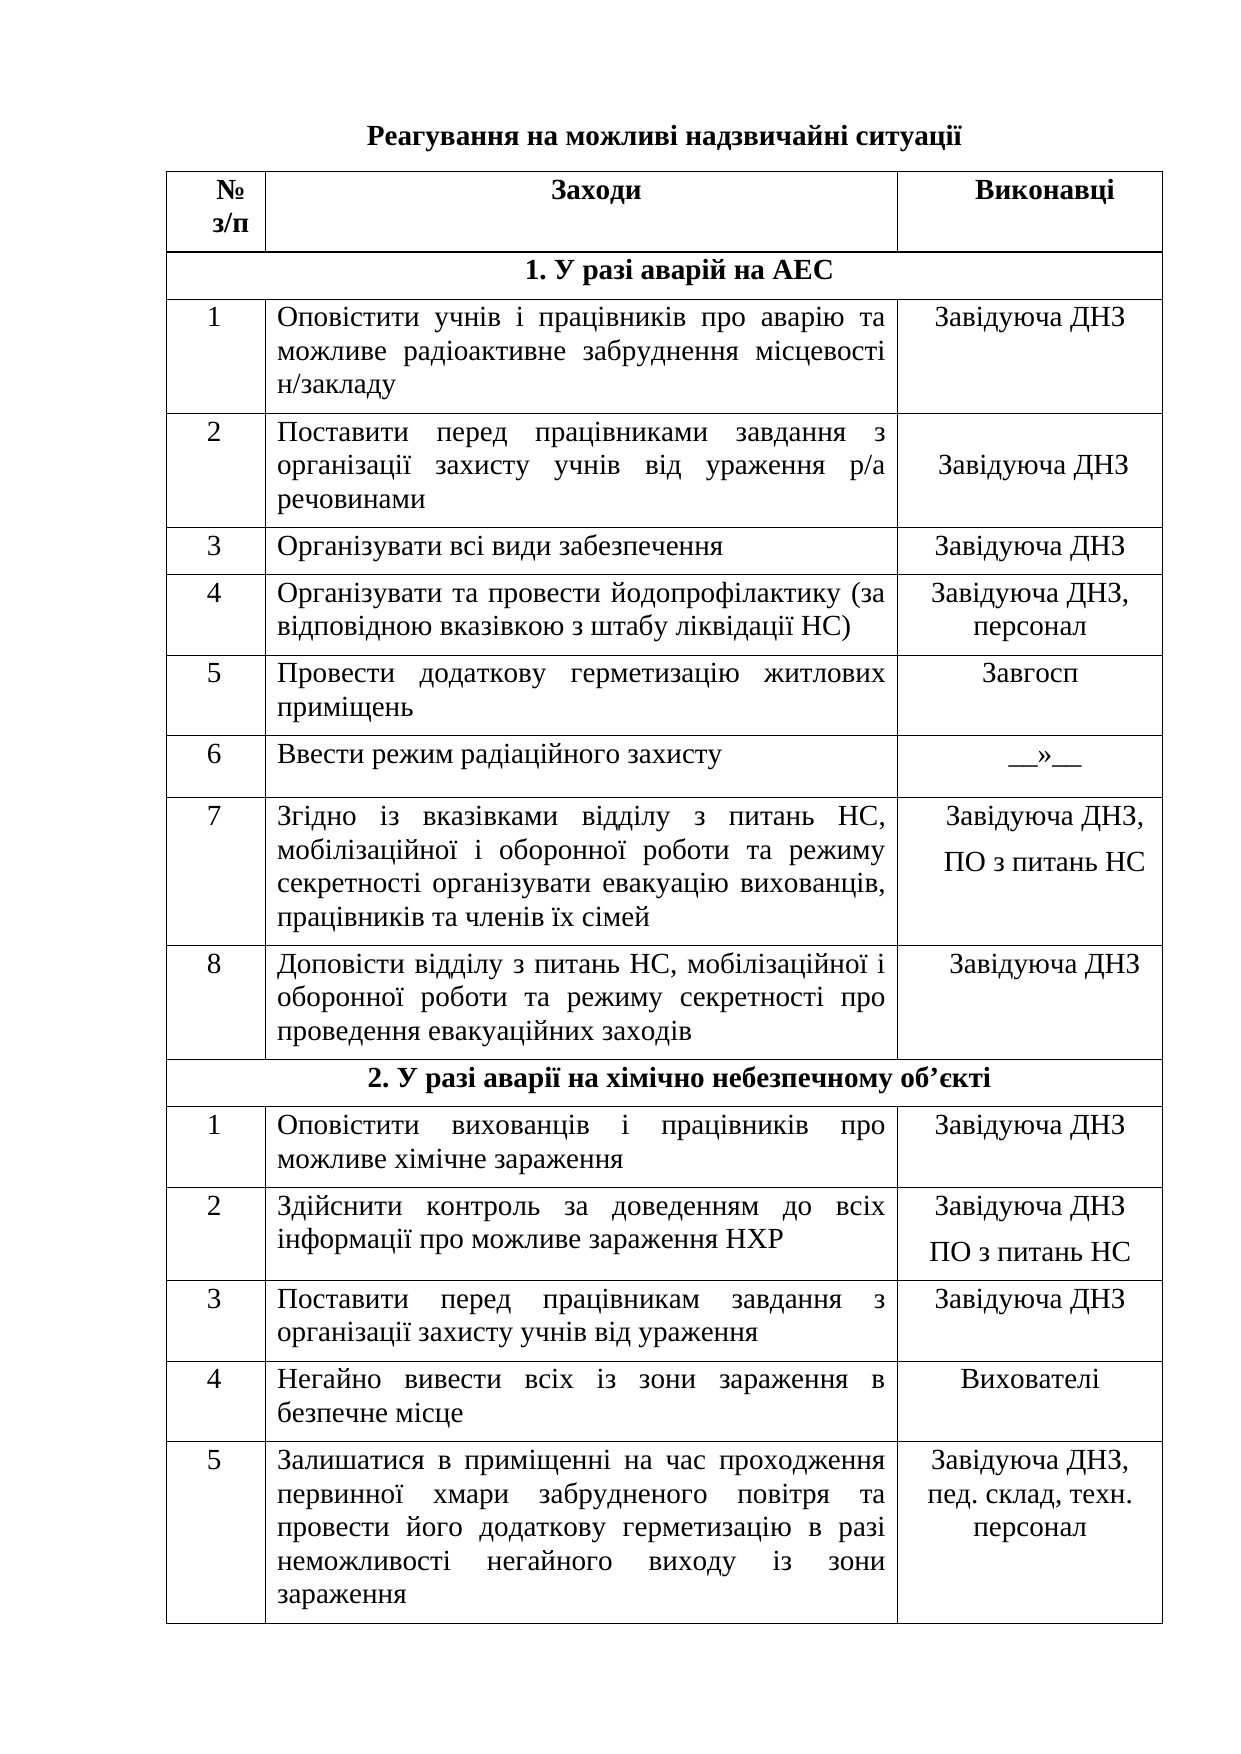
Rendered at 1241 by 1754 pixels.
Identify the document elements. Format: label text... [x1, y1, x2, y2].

table_cell Поставити перед працівниками завдання з організації захисту учнів від ураження р/а речовинами [266, 414, 897, 527]
table_cell __»__ [898, 736, 1162, 797]
table_cell 6 [167, 736, 265, 797]
table_header Виконавці [898, 172, 1162, 251]
table_cell Ввести режим радіаційного захисту [266, 736, 897, 797]
table_cell Завідуюча ДНЗ [898, 946, 1162, 1059]
table_cell Оповістити учнів і працівників про аварію та можливе радіоактивне забруднення місцевості н/закладу [266, 300, 897, 413]
table_cell 3 [167, 1281, 265, 1361]
table_cell 2 [167, 1188, 265, 1280]
table_cell 1. У разі аварій на АЕС [167, 253, 1162, 298]
table_cell 4 [167, 575, 265, 654]
table_cell 1 [167, 1107, 265, 1187]
table_cell Завідуюча ДНЗ [898, 414, 1162, 527]
table_cell Завідуюча ДНЗ [898, 528, 1162, 574]
table_cell Завідуюча ДНЗ ПО з питань НС [898, 1188, 1162, 1280]
table_cell Здійснити контроль за доведенням до всіх інформації про можливе зараження НХР [266, 1188, 897, 1280]
table_cell Завгосп [898, 656, 1162, 735]
table_cell 2. У разі аварії на хімічно небезпечному об’єкті [167, 1060, 1162, 1106]
table_cell 1 [167, 300, 265, 413]
table_cell Доповісти відділу з питань НС, мобілізаційної і оборонної роботи та режиму секретності про проведення евакуаційних заходів [266, 946, 897, 1059]
table_cell Провести додаткову герметизацію житлових приміщень [266, 656, 897, 735]
table_cell 8 [167, 946, 265, 1059]
table_cell 4 [167, 1362, 265, 1441]
table_cell 3 [167, 528, 265, 574]
table_cell Завідуюча ДНЗ, пед. склад, техн. персонал [898, 1442, 1162, 1622]
table_cell 7 [167, 798, 265, 945]
text Реагування на можливі надзвичайні ситуації [177, 118, 1152, 152]
table_cell 5 [167, 656, 265, 735]
table_cell Поставити перед працівникам завдання з організації захисту учнів від ураження [266, 1281, 897, 1361]
table_cell Вихователі [898, 1362, 1162, 1441]
table_cell 2 [167, 414, 265, 527]
table_cell Негайно вивести всіх із зони зараження в безпечне місце [266, 1362, 897, 1441]
table_cell Організувати всі види забезпечення [266, 528, 897, 574]
table_cell Завідуюча ДНЗ [898, 1107, 1162, 1187]
table_cell Завідуюча ДНЗ [898, 300, 1162, 413]
table_header № з/п [167, 172, 265, 251]
table_cell Організувати та провести йодопрофілактику (за відповідною вказівкою з штабу ліквідації НС) [266, 575, 897, 654]
table_cell Залишатися в приміщенні на час проходження первинної хмари забрудненого повітря та провести його додаткову герметизацію в разі неможливості негайного виходу із зони зараження [266, 1442, 897, 1622]
table_header Заходи [266, 172, 897, 251]
table_cell Оповістити вихованців і працівників про можливе хімічне зараження [266, 1107, 897, 1187]
table_cell Завідуюча ДНЗ [898, 1281, 1162, 1361]
table_cell Згідно із вказівками відділу з питань НС, мобілізаційної і оборонної роботи та режиму секретності організувати евакуацію вихованців, працівників та членів їх сімей [266, 798, 897, 945]
table_cell 5 [167, 1442, 265, 1622]
table_cell Завідуюча ДНЗ, ПО з питань НС [898, 798, 1162, 945]
table_cell Завідуюча ДНЗ, персонал [898, 575, 1162, 654]
